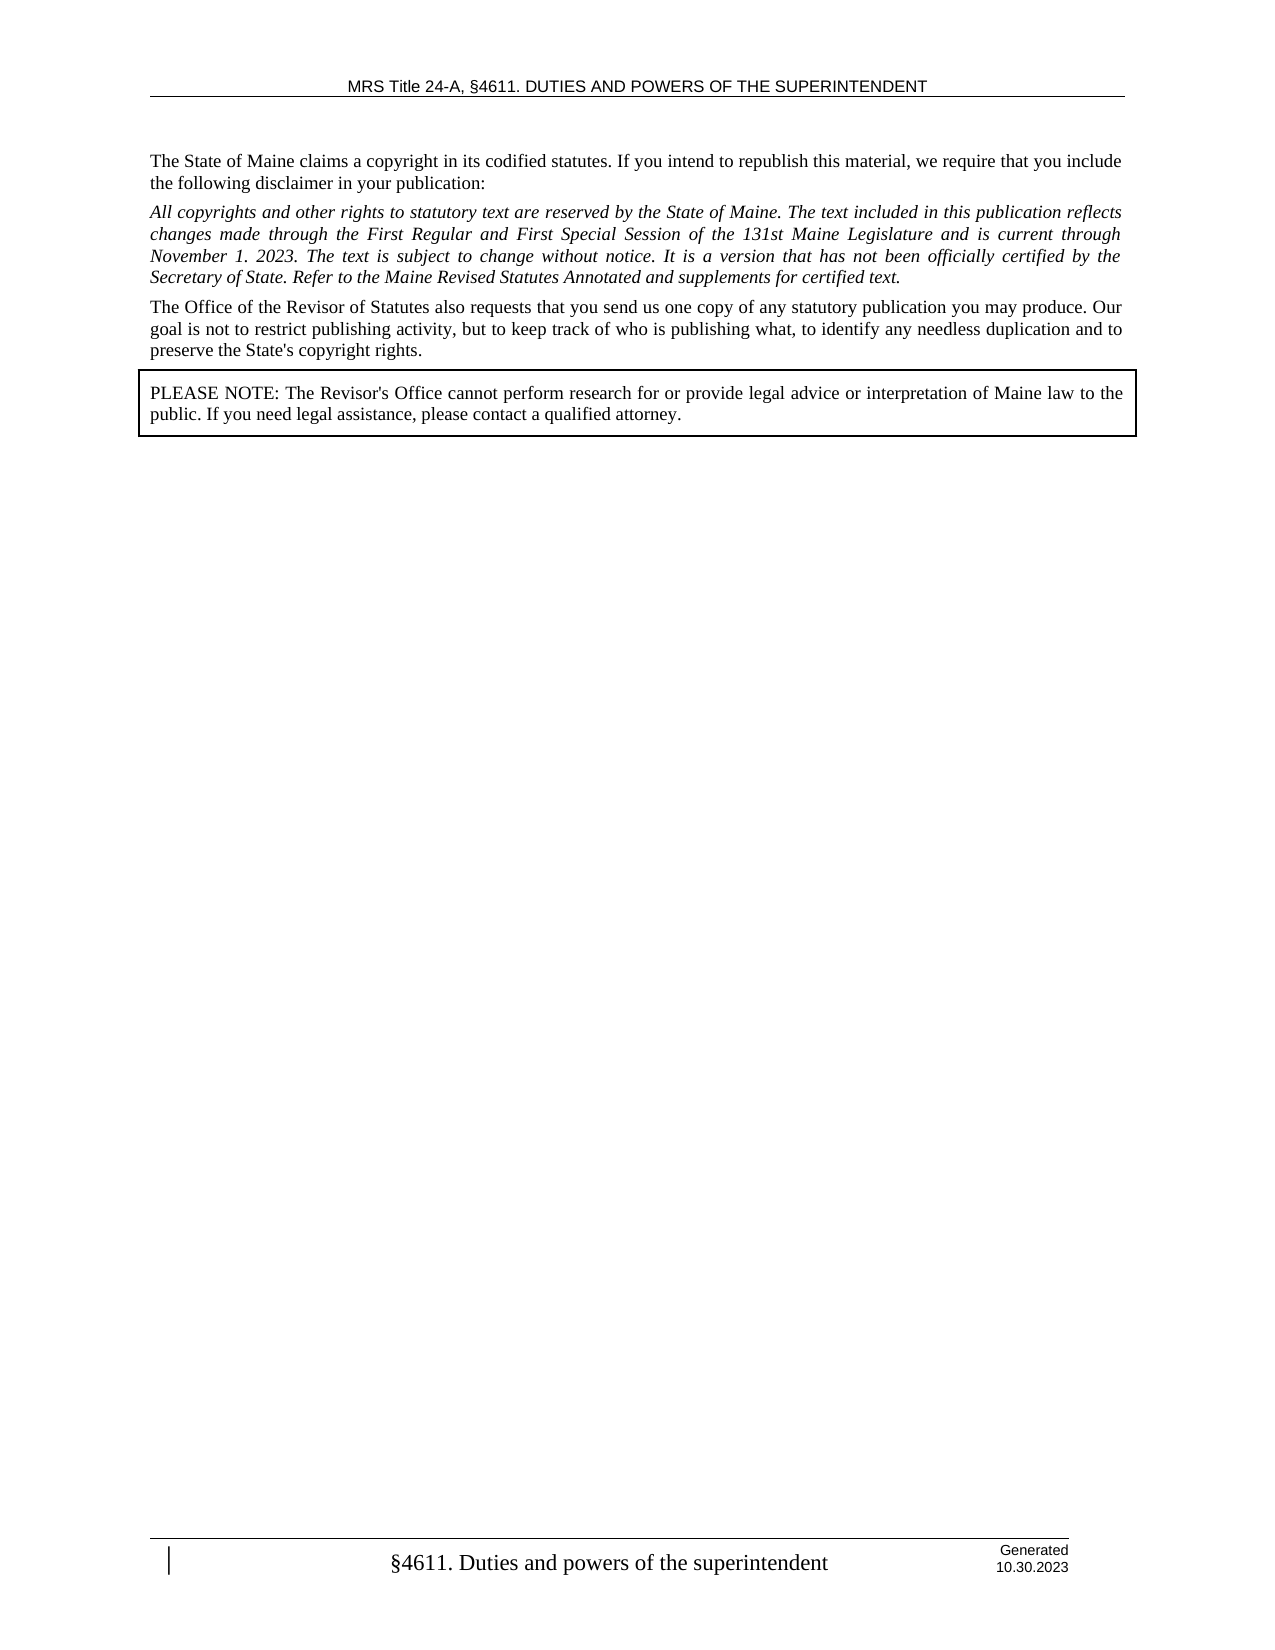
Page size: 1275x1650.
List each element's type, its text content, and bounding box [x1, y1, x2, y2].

text The Office of the Revisor of Statutes also requests that you send us one copy of any statutory publication you may produce. Our goal is not to restrict publishing activity, but to keep track of who is publishing what, to identify any needless duplication and to preserve the State's copyright rights. [150, 296, 1125, 361]
text The State of Maine claims a copyright in its codified statutes. If you intend to republish this material, we require that you include the following disclaimer in your publication: [150, 150, 1125, 193]
text All copyrights and other rights to statutory text are reserved by the State of Maine. The text included in this publication reflects changes made through the First Regular and First Special Session of the 131st Maine Legislature and is current through November 1. 2023 . The text is subject to change without notice. It is a version that has not been officially certified by the Secretary of State. Refer to the Maine Revised Statutes Annotated and supplements for certified text. [150, 201, 1125, 288]
text PLEASE NOTE: The Revisor's Office cannot perform research for or provide legal advice or interpretation of Maine law to the public. If you need legal assistance, please contact a qualified attorney. [140, 371, 1135, 435]
